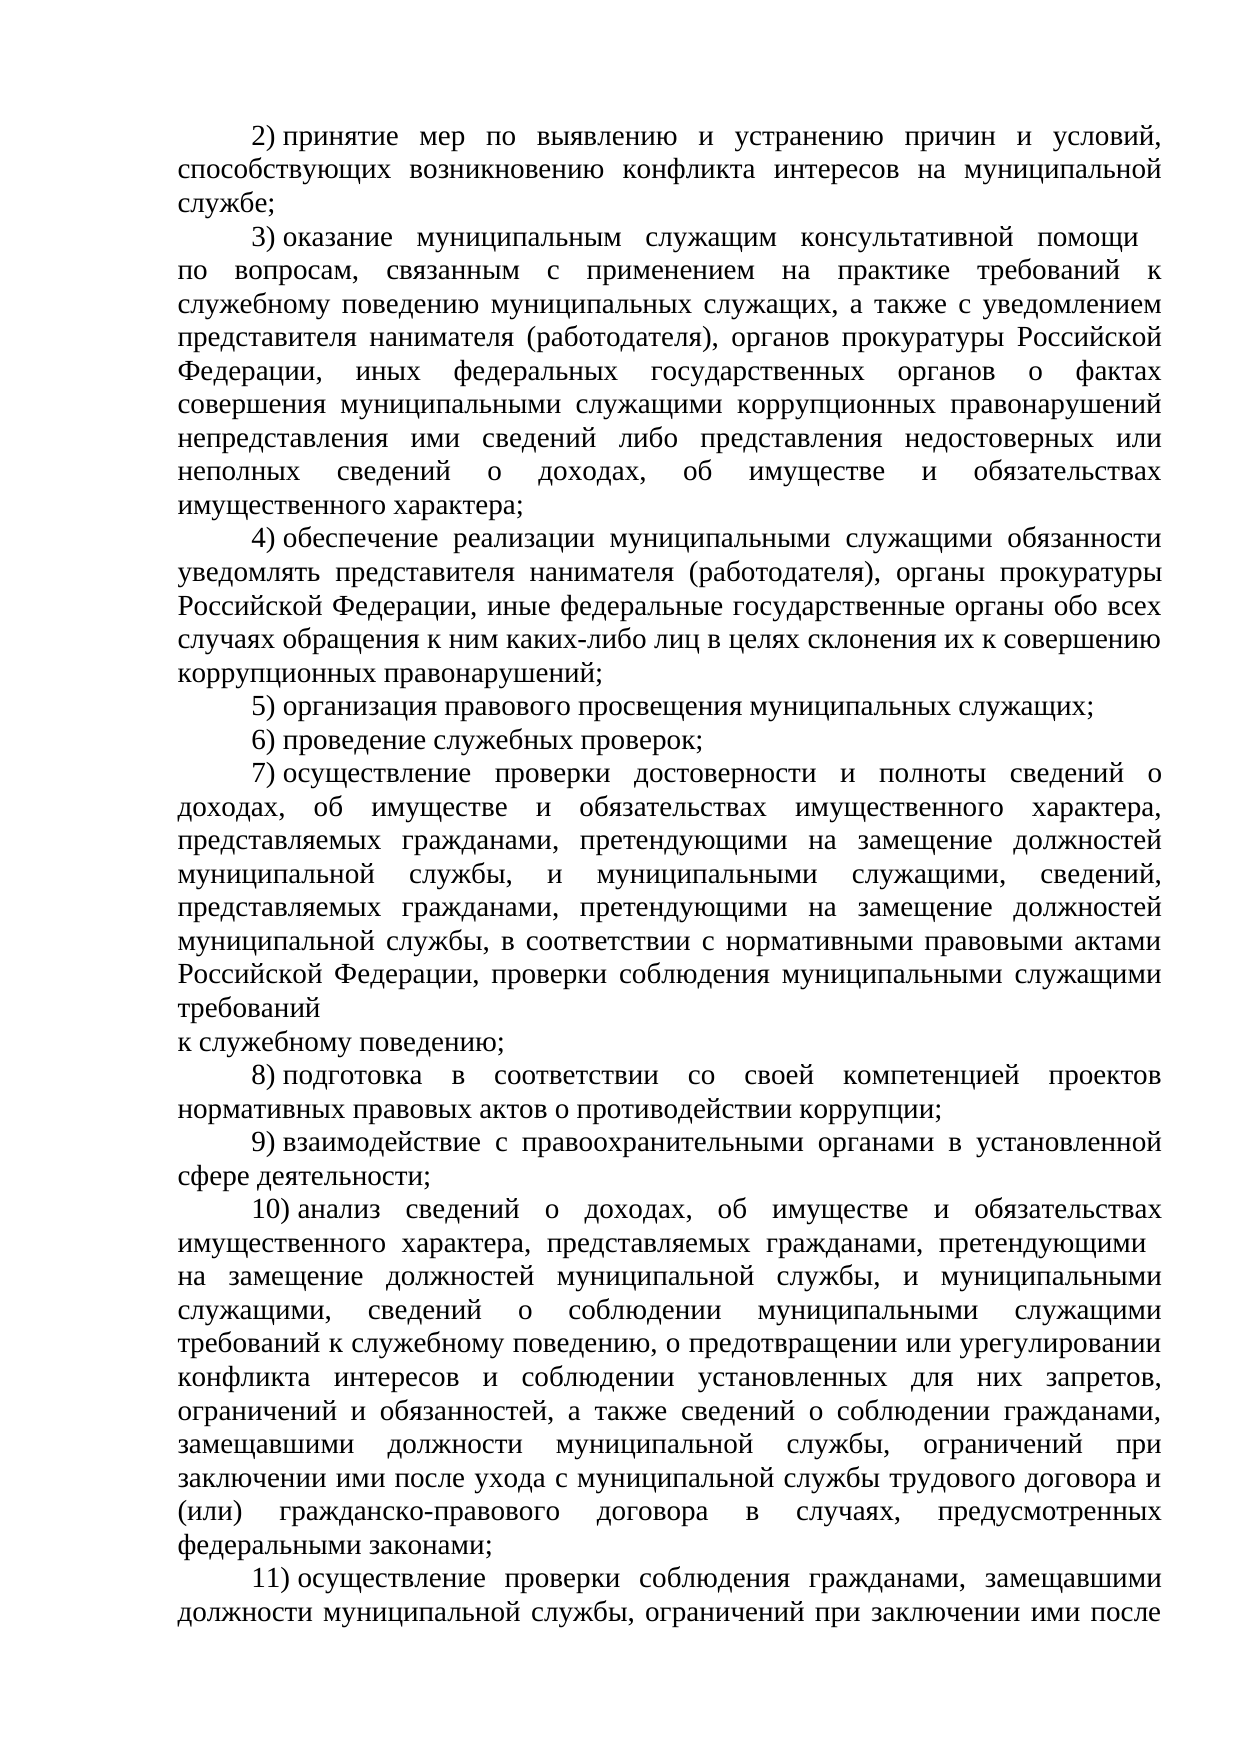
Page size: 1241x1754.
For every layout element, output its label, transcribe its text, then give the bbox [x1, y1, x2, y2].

text 3) оказание муниципальным служащим консультативной помощи по вопросам, связанным с применением на практике требований к служебному поведению муниципальных служащих, а также с уведомлением представителя нанимателя (работодателя), органов прокуратуры Российской Федерации, иных федеральных государственных органов о фактах совершения муниципальными служащими коррупционных правонарушений непредставления ими сведений либо представления недостоверных или неполных сведений о доходах, об имуществе и обязательствах имущественного характера; [177, 219, 1162, 521]
text 8) подготовка в соответствии со своей компетенцией проектов нормативных правовых актов о противодействии коррупции; [177, 1057, 1162, 1124]
text 6) проведение служебных проверок; [177, 722, 1162, 755]
text 10) анализ сведений о доходах, об имуществе и обязательствах имущественного характера, представляемых гражданами, претендующими на замещение должностей муниципальной службы, и муниципальными служащими, сведений о соблюдении муниципальными служащими требований к служебному поведению, о предотвращении или урегулировании конфликта интересов и соблюдении установленных для них запретов, ограничений и обязанностей, а также сведений о соблюдении гражданами, замещавшими должности муниципальной службы, ограничений при заключении ими после ухода с муниципальной службы трудового договора и (или) гражданско-правового договора в случаях, предусмотренных федеральными законами; [177, 1191, 1162, 1560]
text 9) взаимодействие с правоохранительными органами в установленной сфере деятельности; [177, 1124, 1162, 1191]
text 7) осуществление проверки достоверности и полноты сведений о доходах, об имуществе и обязательствах имущественного характера, представляемых гражданами, претендующими на замещение должностей муниципальной службы, и муниципальными служащими, сведений, представляемых гражданами, претендующими на замещение должностей муниципальной службы, в соответствии с нормативными правовыми актами Российской Федерации, проверки соблюдения муниципальными служащими требований к служебному поведению; [177, 755, 1162, 1057]
text 5) организация правового просвещения муниципальных служащих; [177, 688, 1162, 722]
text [177, 1560, 1162, 1627]
text 2) принятие мер по выявлению и устранению причин и условий, способствующих возникновению конфликта интересов на муниципальной службе; [177, 118, 1162, 219]
text 4) обеспечение реализации муниципальными служащими обязанности уведомлять представителя нанимателя (работодателя), органы прокуратуры Российской Федерации, иные федеральные государственные органы обо всех случаях обращения к ним каких-либо лиц в целях склонения их к совершению коррупционных правонарушений; [177, 521, 1162, 688]
